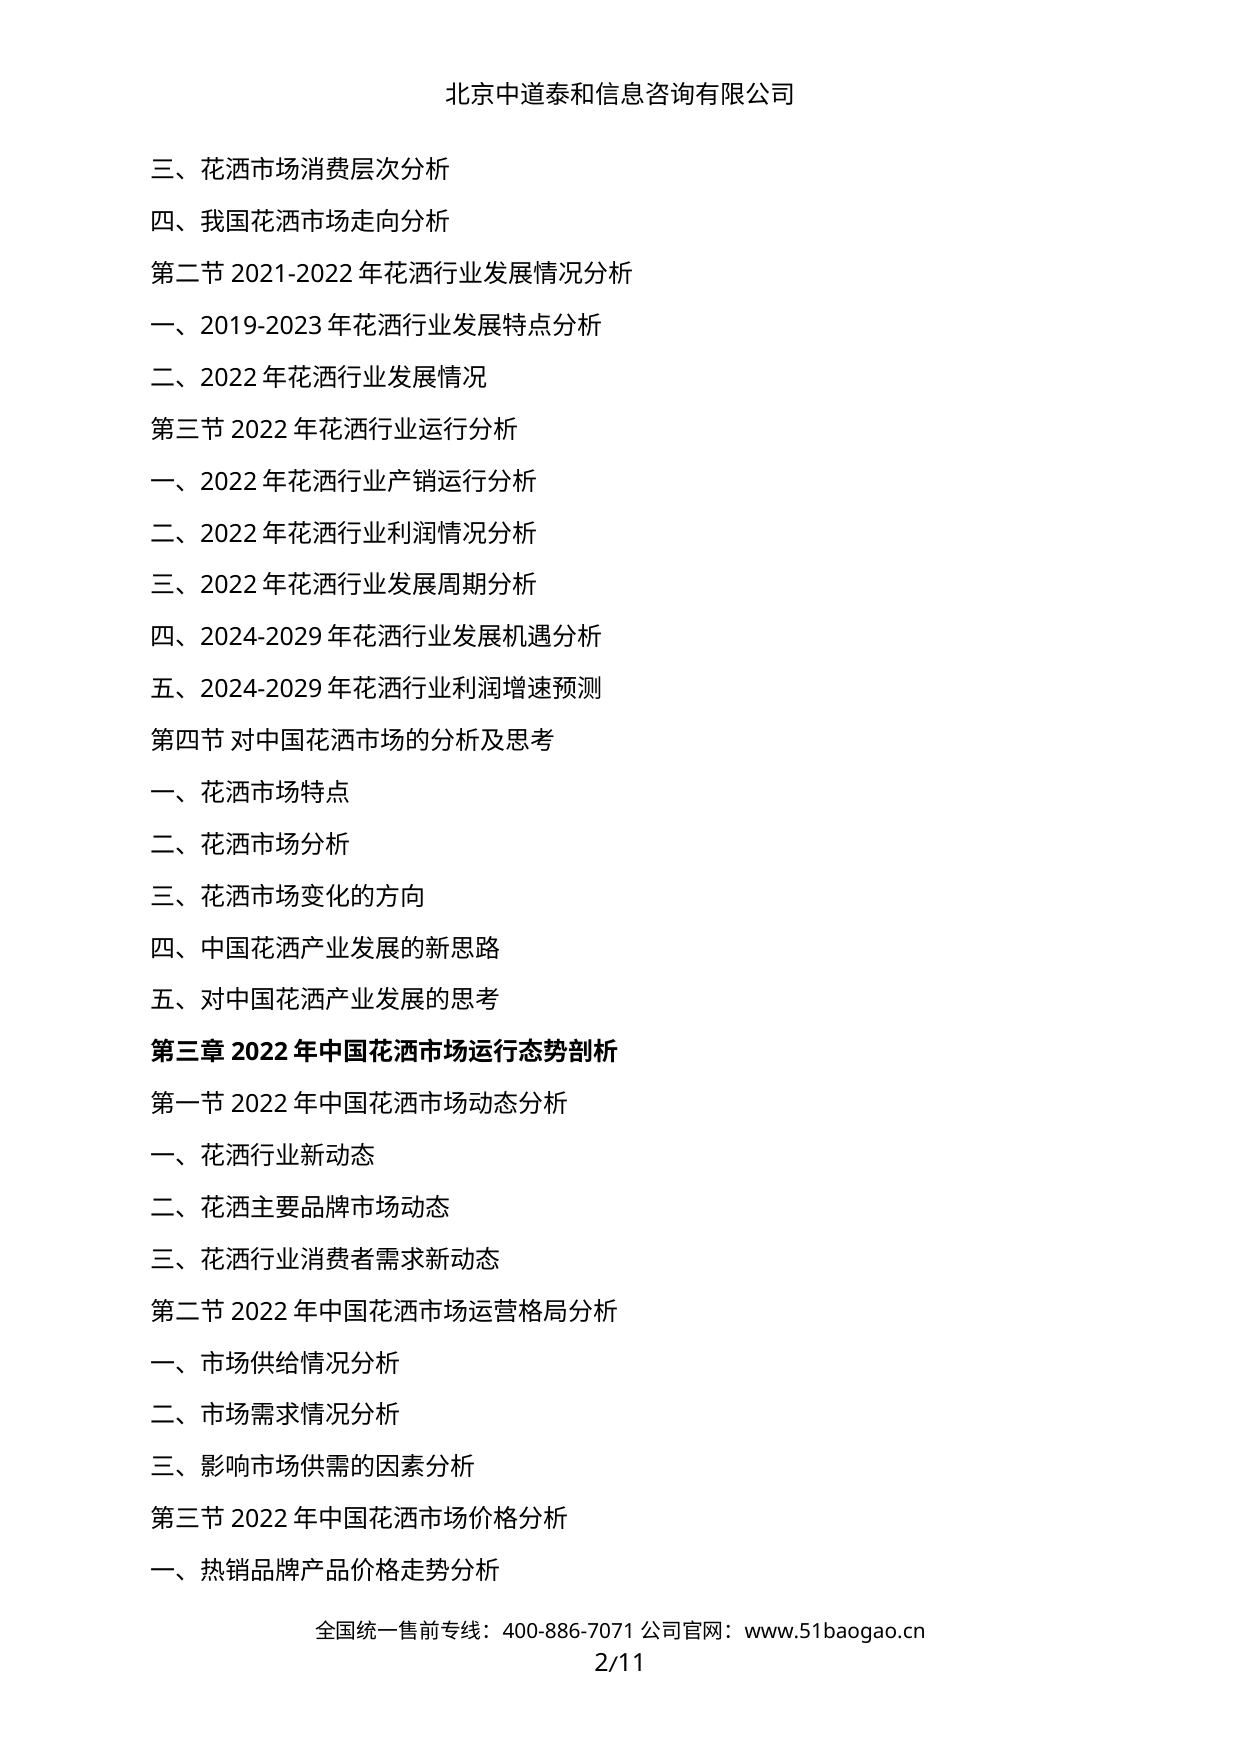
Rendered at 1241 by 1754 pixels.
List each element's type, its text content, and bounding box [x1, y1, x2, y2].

text 三、影响市场供需的因素分析 [150, 1447, 1090, 1483]
text 一、花洒行业新动态 [150, 1136, 1090, 1172]
text 二、花洒市场分析 [150, 824, 1090, 861]
text 二、花洒主要品牌市场动态 [150, 1187, 1090, 1224]
text 第二节 2022年中国花洒市场运营格局分析 [150, 1291, 1090, 1327]
text 三、花洒市场变化的方向 [150, 876, 1090, 912]
text 五、对中国花洒产业发展的思考 [150, 980, 1090, 1016]
text 五、2024-2029年花洒行业利润增速预测 [150, 669, 1090, 705]
text 第四节 对中国花洒市场的分析及思考 [150, 721, 1090, 757]
text 第一节 2022年中国花洒市场动态分析 [150, 1084, 1090, 1120]
text 三、2022年花洒行业发展周期分析 [150, 565, 1090, 601]
text 四、中国花洒产业发展的新思路 [150, 928, 1090, 964]
text 二、2022年花洒行业发展情况 [150, 357, 1090, 394]
text 二、2022年花洒行业利润情况分析 [150, 513, 1090, 549]
text 三、花洒市场消费层次分析 [150, 150, 1090, 186]
text 二、市场需求情况分析 [150, 1395, 1090, 1431]
text 一、花洒市场特点 [150, 772, 1090, 809]
text 第三章 2022年中国花洒市场运行态势剖析 [150, 1032, 1090, 1068]
text 一、2022年花洒行业产销运行分析 [150, 461, 1090, 497]
text 一、热销品牌产品价格走势分析 [150, 1551, 1090, 1587]
text 一、市场供给情况分析 [150, 1343, 1090, 1379]
text 一、2019-2023年花洒行业发展特点分析 [150, 306, 1090, 342]
text 三、花洒行业消费者需求新动态 [150, 1239, 1090, 1276]
text 第三节 2022年中国花洒市场价格分析 [150, 1499, 1090, 1535]
text 四、2024-2029年花洒行业发展机遇分析 [150, 617, 1090, 653]
text 四、我国花洒市场走向分析 [150, 202, 1090, 238]
text 第二节 2021-2022年花洒行业发展情况分析 [150, 254, 1090, 290]
text 第三节 2022年花洒行业运行分析 [150, 409, 1090, 446]
